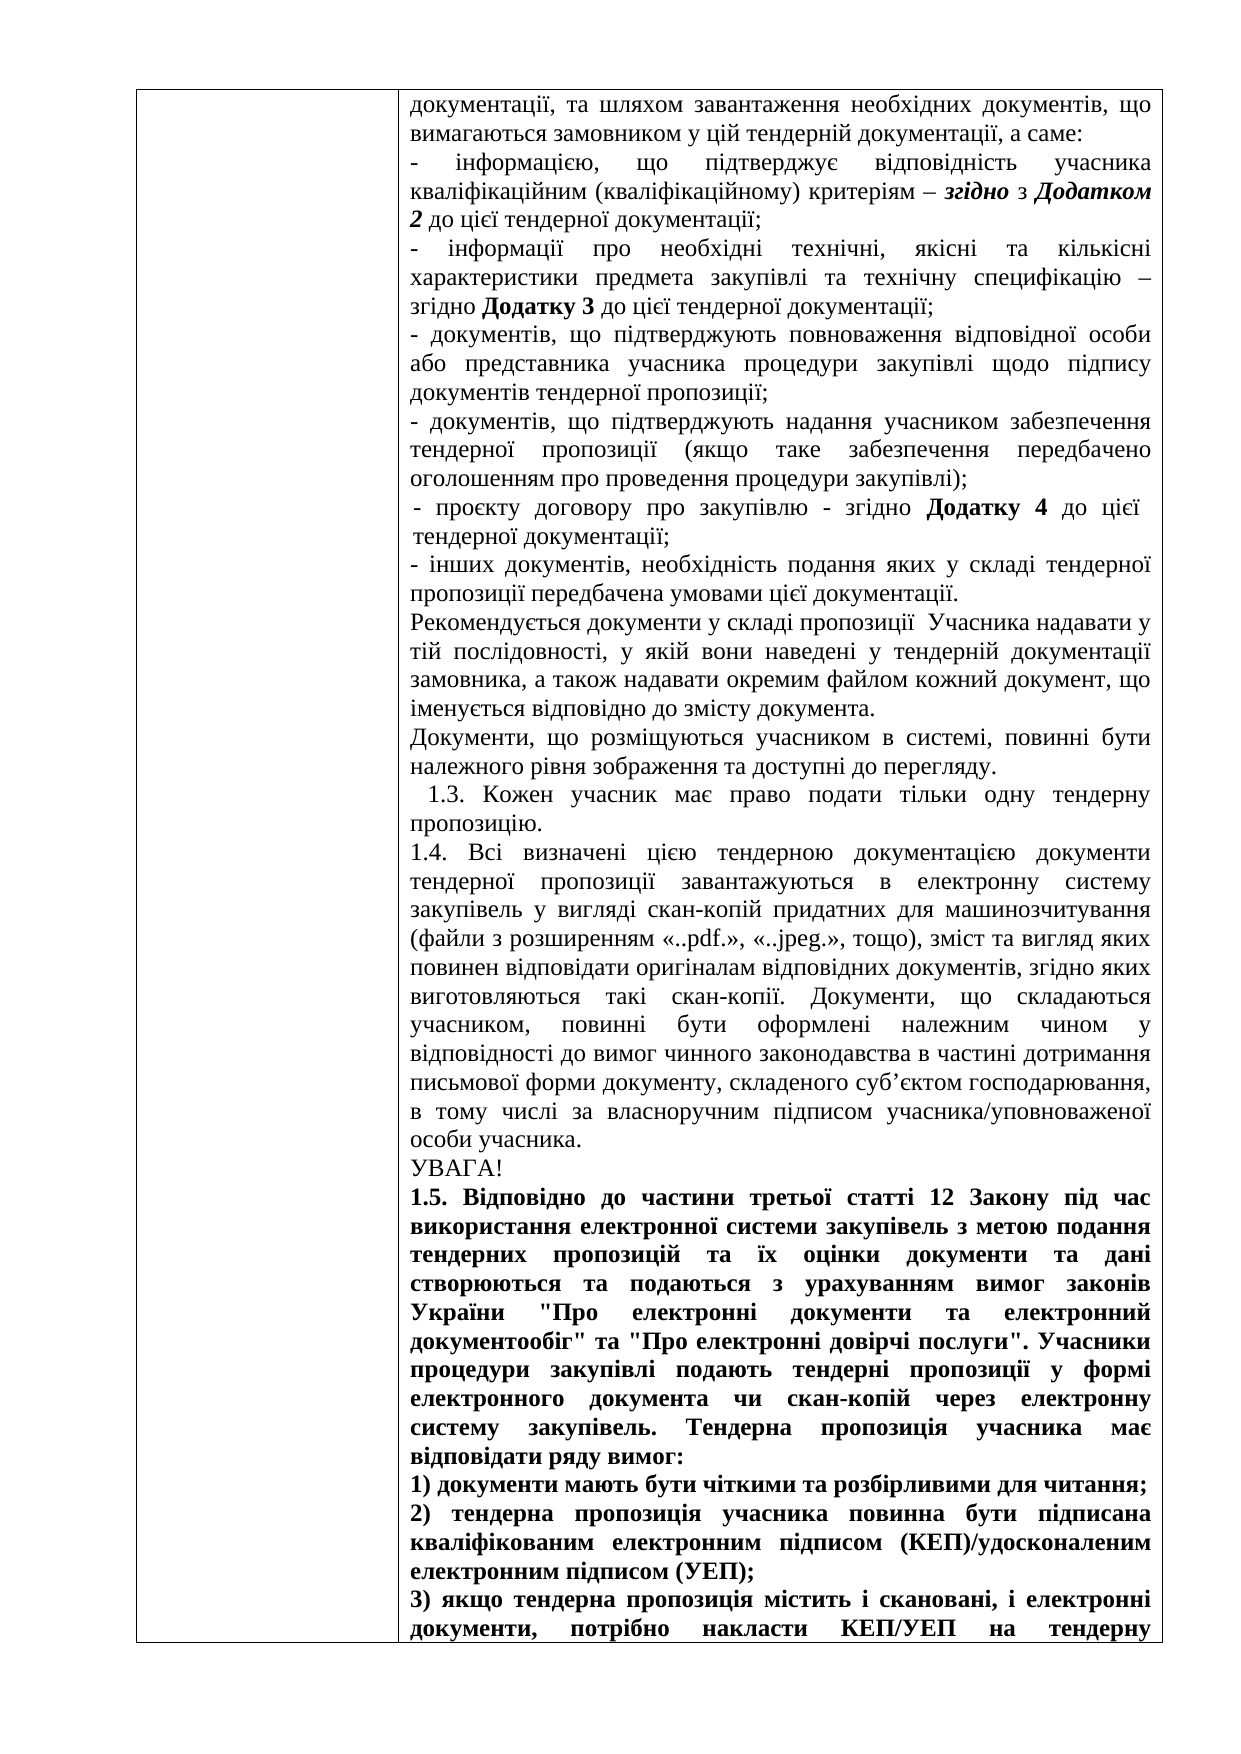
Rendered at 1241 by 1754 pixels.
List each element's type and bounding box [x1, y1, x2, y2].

table_cell [137, 90, 398, 1642]
table_cell [399, 90, 1162, 1642]
